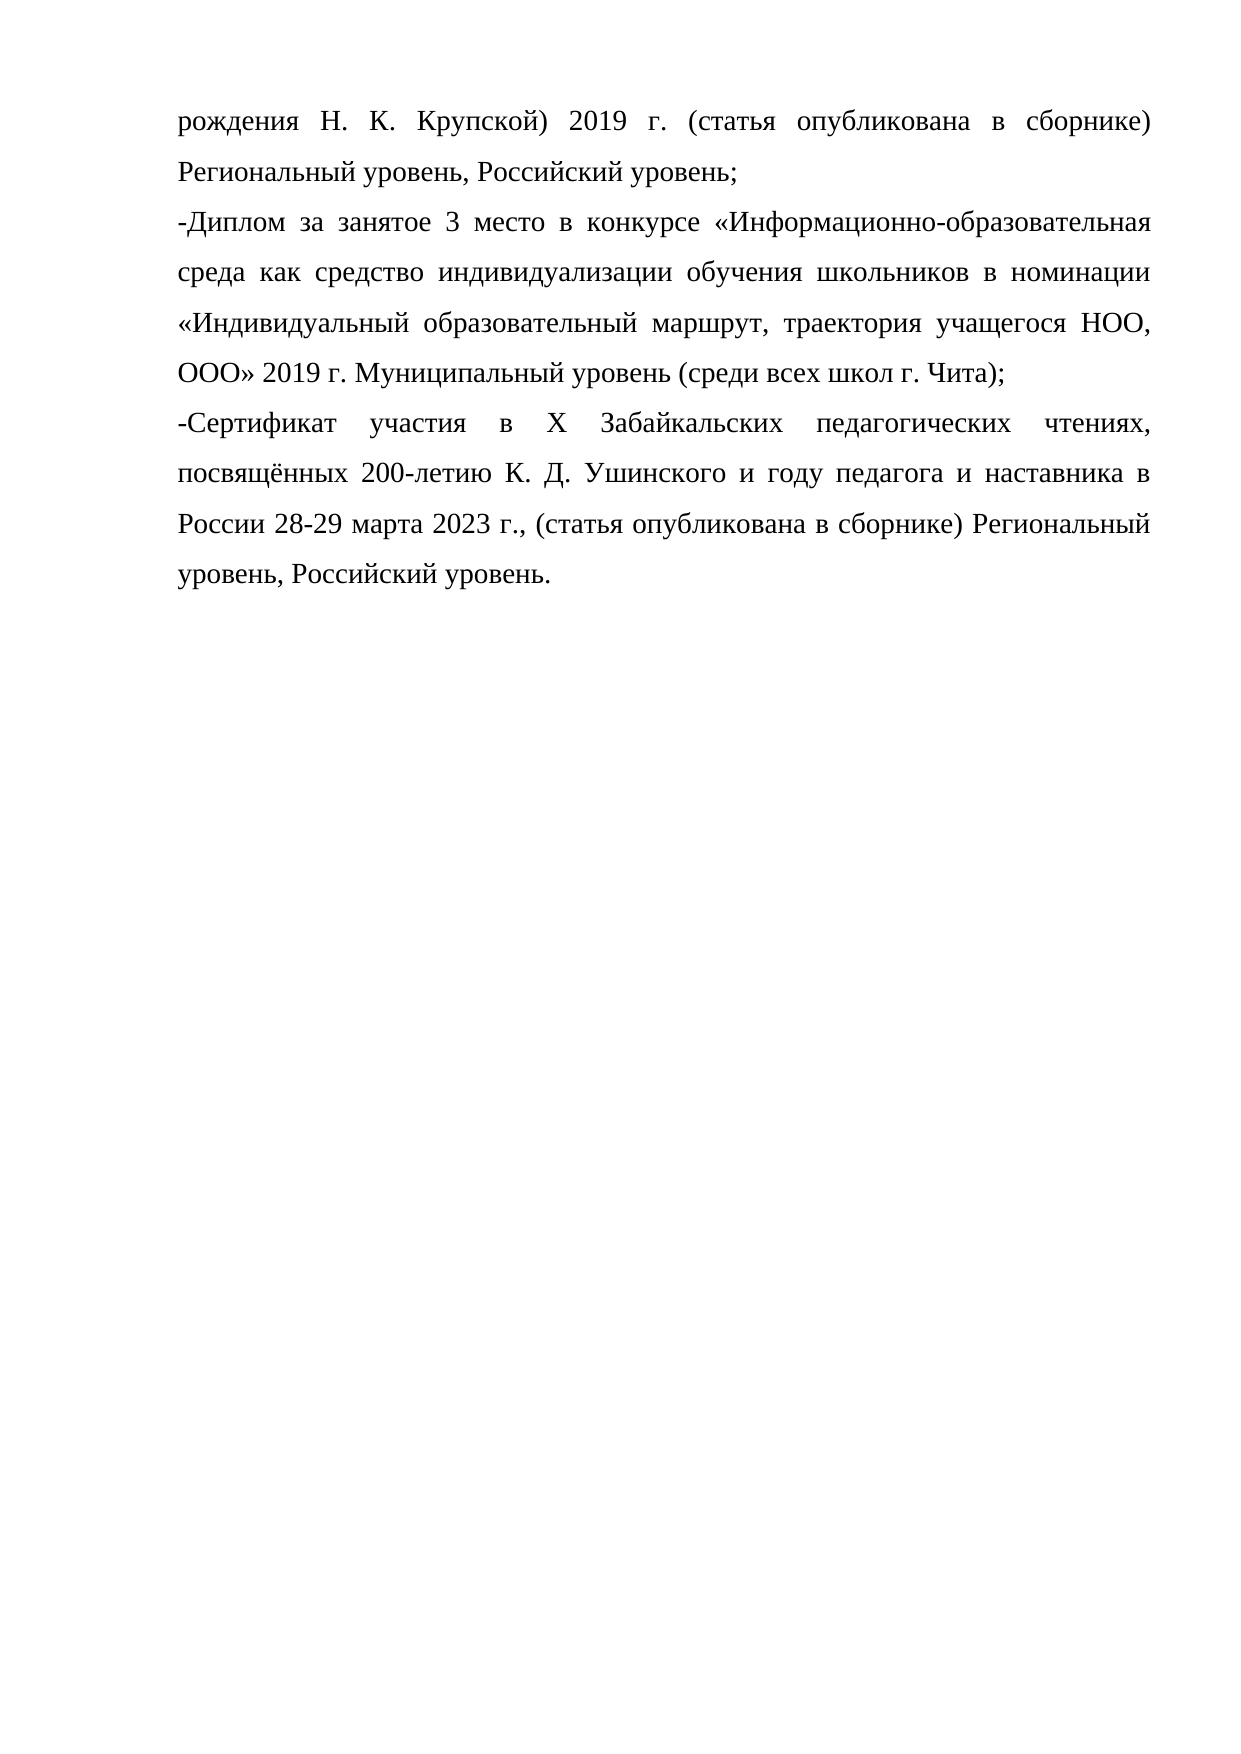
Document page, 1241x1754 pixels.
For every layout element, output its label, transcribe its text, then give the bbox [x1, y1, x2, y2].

text -Диплом за занятое 3 место в конкурсе «Информационно-образовательная среда как средство индивидуализации обучения школьников в номинации «Индивидуальный образовательный маршрут, траектория учащегося НОО, ООО» 2019 г. Муниципальный уровень (среди всех школ г. Чита); [177, 204, 1152, 388]
text -Сертификат участия в X Забайкальских педагогических чтениях, посвящённых 200-летию К. Д. Ушинского и году педагога и наставника в России 28-29 марта 2023 г., (статья опубликована в сборнике) Региональный уровень, Российский уровень. [177, 405, 1152, 590]
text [177, 103, 1152, 187]
